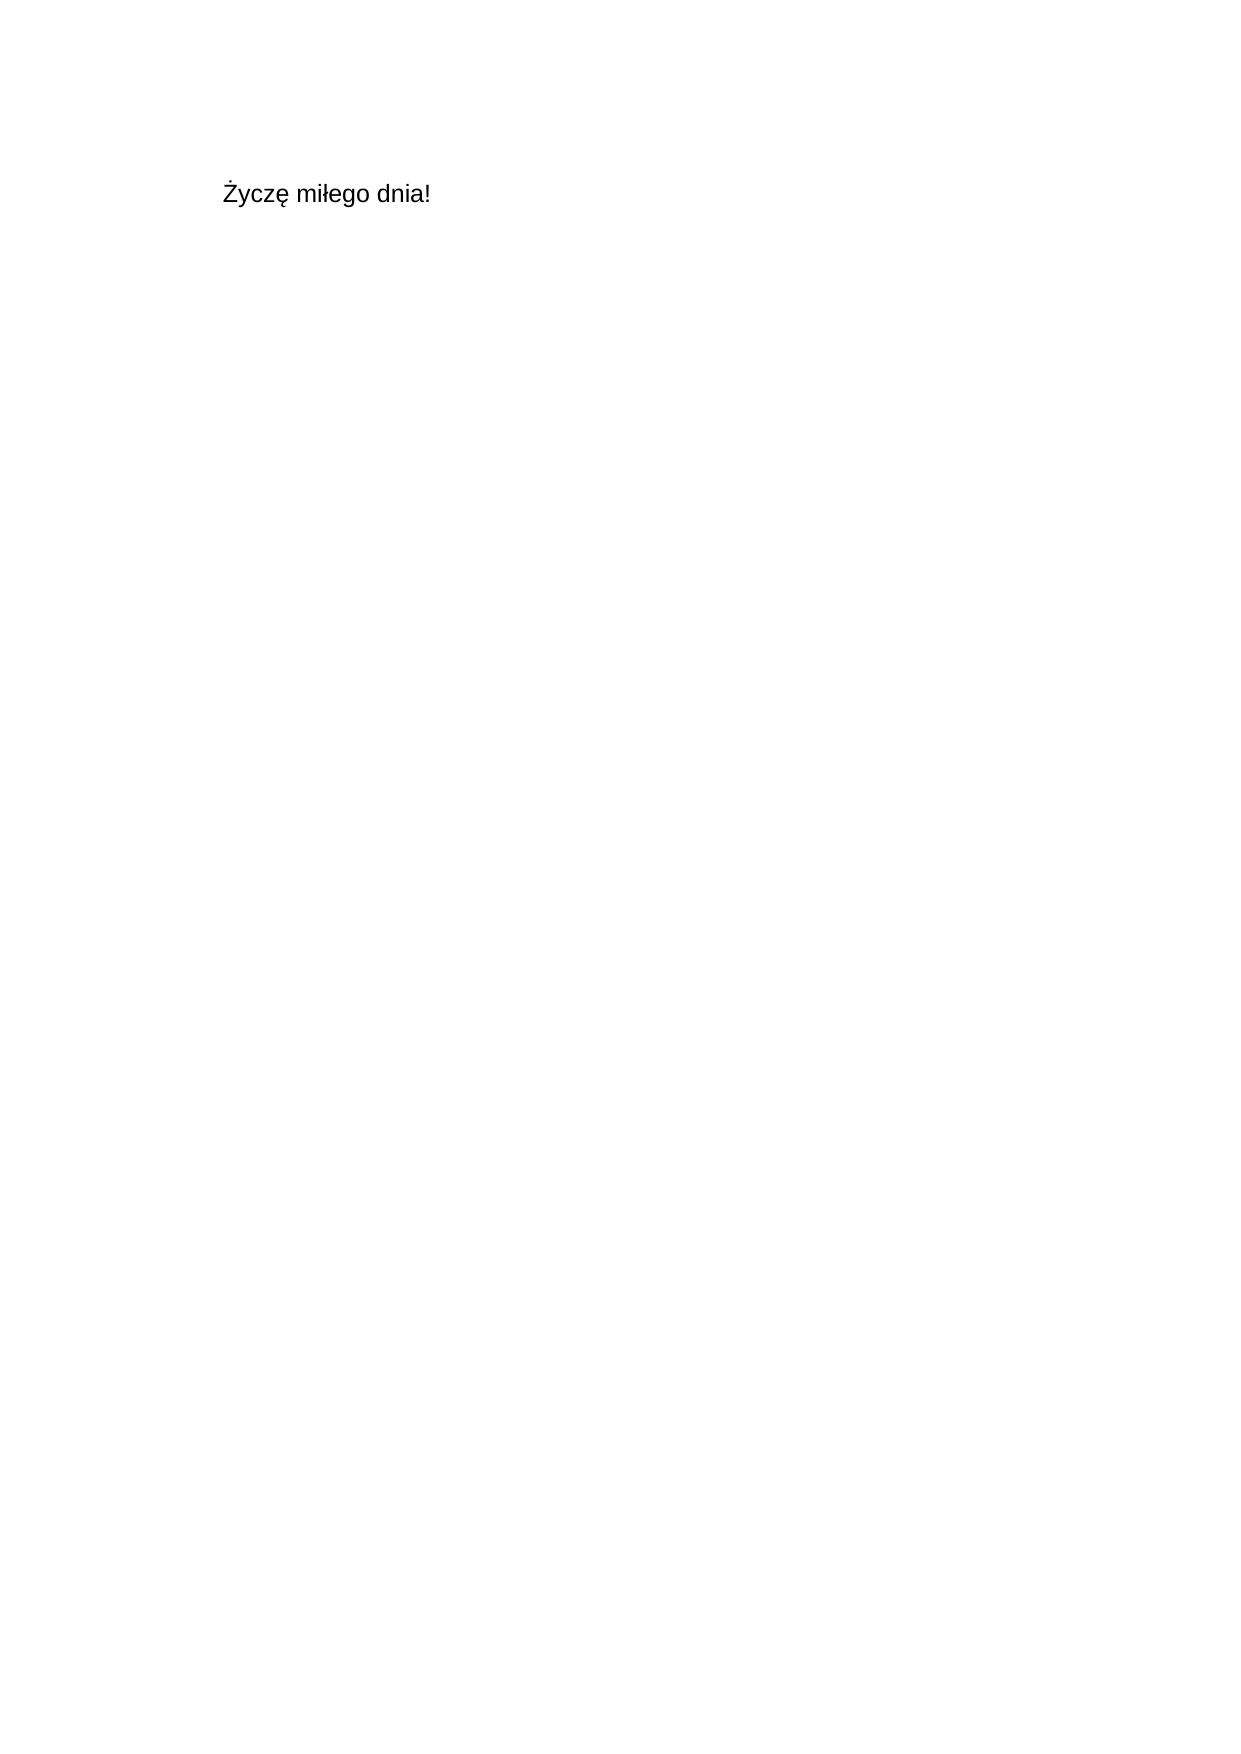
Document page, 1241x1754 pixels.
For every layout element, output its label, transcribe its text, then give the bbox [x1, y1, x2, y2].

list Życzę miłego dnia! [223, 179, 1093, 207]
